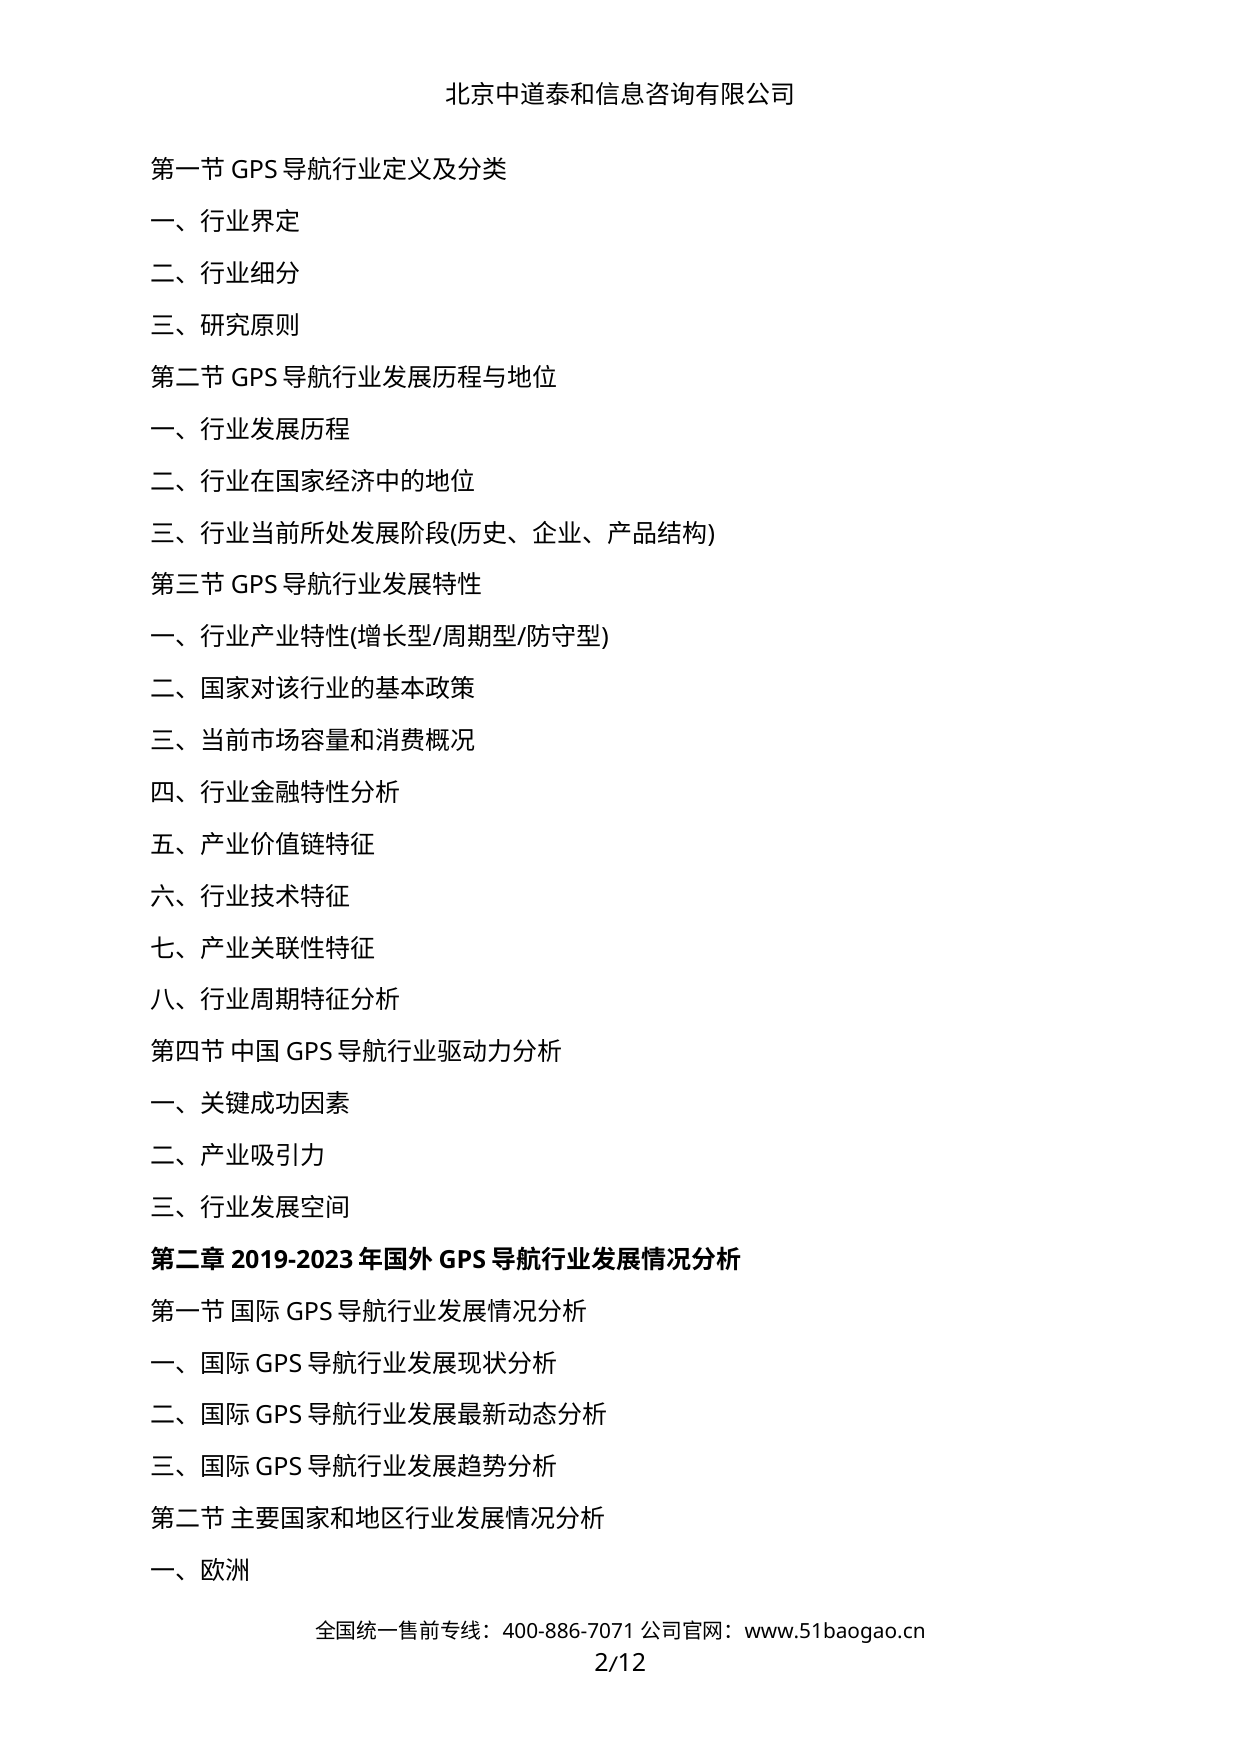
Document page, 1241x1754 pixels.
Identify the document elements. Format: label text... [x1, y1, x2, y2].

text 三、行业发展空间 [150, 1187, 1090, 1224]
text 七、产业关联性特征 [150, 928, 1090, 964]
text 二、国家对该行业的基本政策 [150, 669, 1090, 705]
text 第一节 GPS导航行业定义及分类 [150, 150, 1090, 186]
text 二、行业细分 [150, 254, 1090, 290]
text 一、行业发展历程 [150, 409, 1090, 446]
text 二、产业吸引力 [150, 1136, 1090, 1172]
text 四、行业金融特性分析 [150, 772, 1090, 809]
text 三、研究原则 [150, 306, 1090, 342]
text 第二节 GPS导航行业发展历程与地位 [150, 357, 1090, 394]
text 六、行业技术特征 [150, 876, 1090, 912]
text 第三节 GPS导航行业发展特性 [150, 565, 1090, 601]
text 五、产业价值链特征 [150, 824, 1090, 861]
text 三、国际GPS导航行业发展趋势分析 [150, 1447, 1090, 1483]
text 一、行业产业特性(增长型/周期型/防守型) [150, 617, 1090, 653]
text 一、国际GPS导航行业发展现状分析 [150, 1343, 1090, 1379]
text 第四节 中国GPS导航行业驱动力分析 [150, 1032, 1090, 1068]
text 八、行业周期特征分析 [150, 980, 1090, 1016]
text 二、行业在国家经济中的地位 [150, 461, 1090, 497]
text 第二节 主要国家和地区行业发展情况分析 [150, 1499, 1090, 1535]
text 第一节 国际GPS导航行业发展情况分析 [150, 1291, 1090, 1327]
text 二、国际GPS导航行业发展最新动态分析 [150, 1395, 1090, 1431]
text 一、关键成功因素 [150, 1084, 1090, 1120]
text 第二章 2019-2023年国外GPS导航行业发展情况分析 [150, 1239, 1090, 1276]
text 一、欧洲 [150, 1551, 1090, 1587]
text 一、行业界定 [150, 202, 1090, 238]
text 三、行业当前所处发展阶段(历史、企业、产品结构) [150, 513, 1090, 549]
text 三、当前市场容量和消费概况 [150, 721, 1090, 757]
